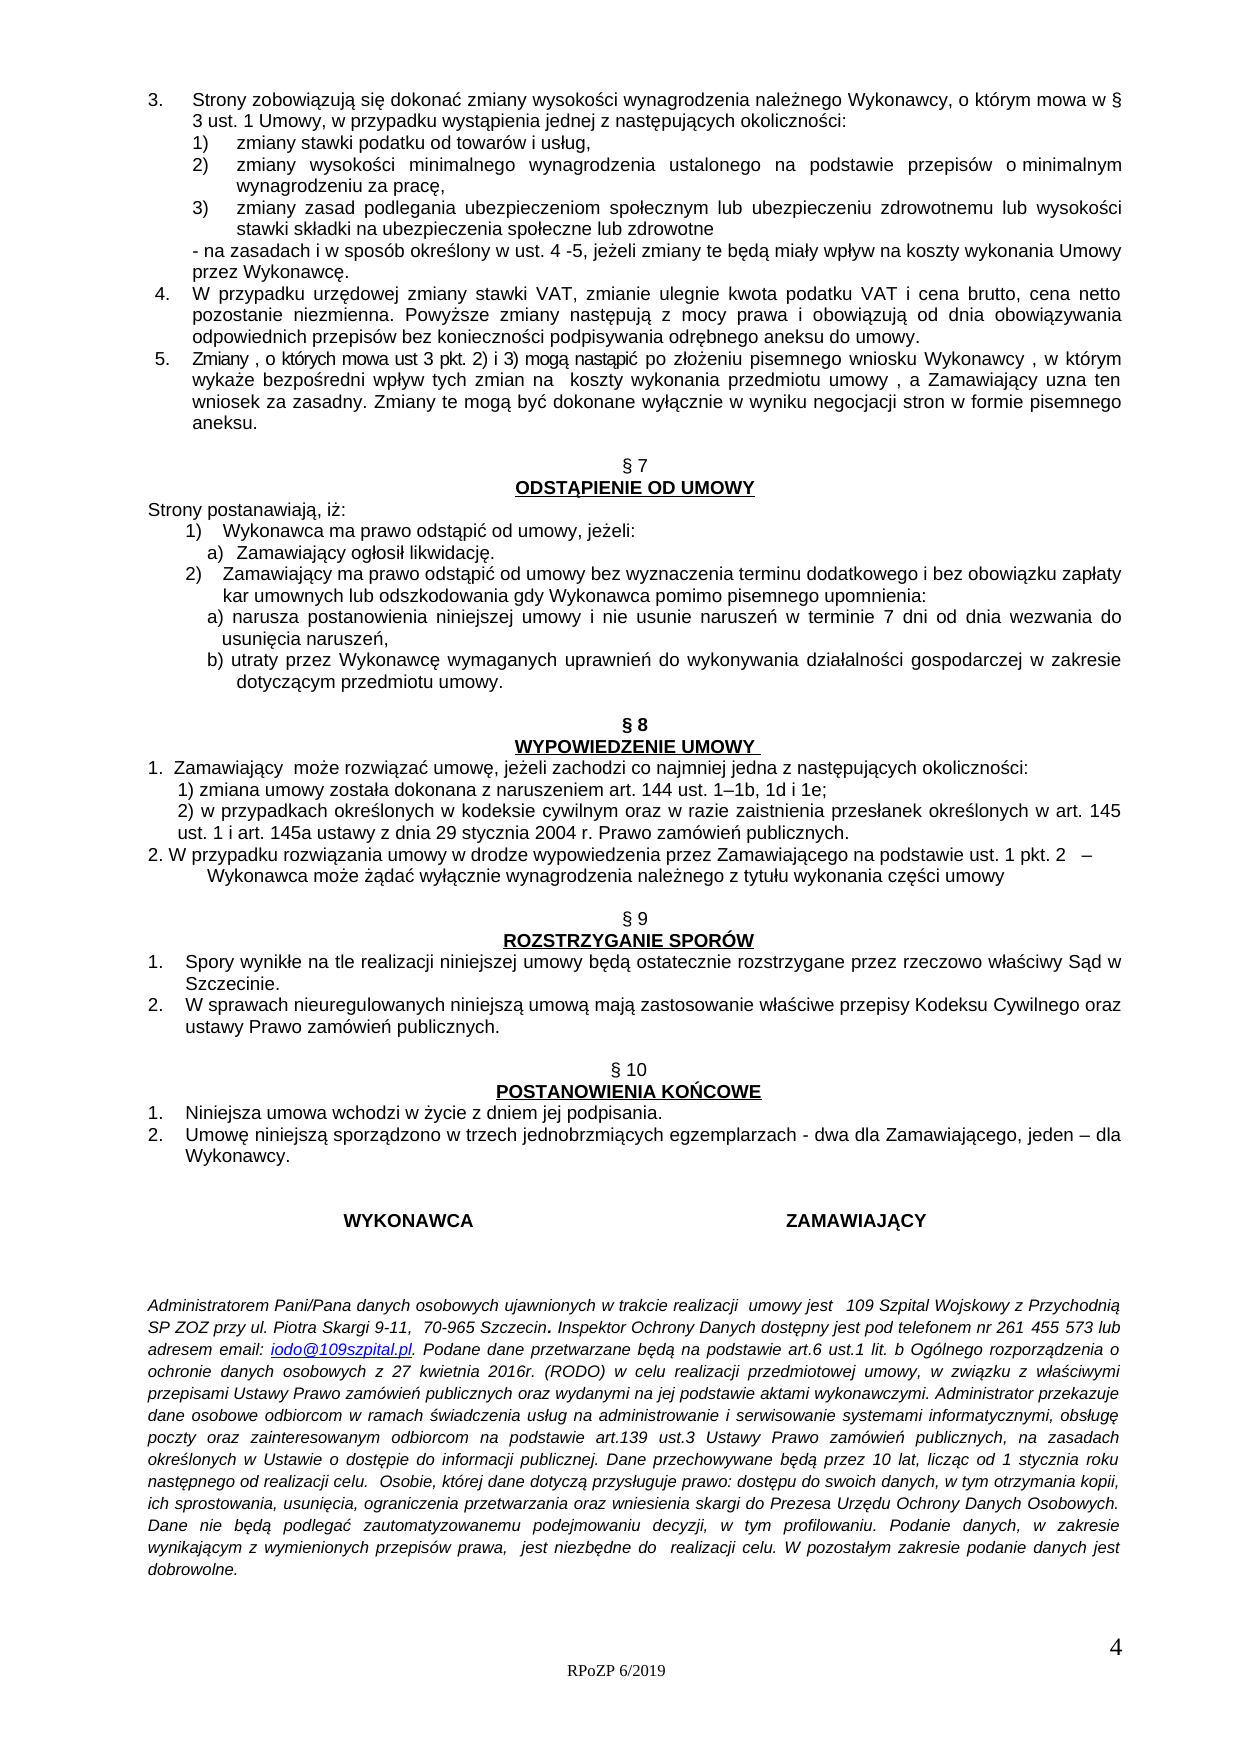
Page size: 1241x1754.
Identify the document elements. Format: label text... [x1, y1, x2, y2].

text § 7 [148, 455, 1122, 477]
text Administratorem Pani/Pana danych osobowych ujawnionych w trakcie realizacji umowy jest 109 Szpital Wojskowy z Przychodnią SP ZOZ przy ul. Piotra Skargi 9-11, 70-965 Szczecin. Inspektor Ochrony Danych dostępny jest pod telefonem nr 261 455 573 lub adresem email: iodo@109szpital.pl. Podane dane przetwarzane będą na podstawie art.6 ust.1 lit. b Ogólnego rozporządzenia o ochronie danych osobowych z 27 kwietnia 2016r. (RODO) w celu realizacji przedmiotowej umowy, w związku z właściwymi przepisami Ustawy Prawo zamówień publicznych oraz wydanymi na jej podstawie aktami wykonawczymi. Administrator przekazuje dane osobowe odbiorcom w ramach świadczenia usług na administrowanie i serwisowanie systemami informatycznymi, obsługę poczty oraz zainteresowanym odbiorcom na podstawie art.139 ust.3 Ustawy Prawo zamówień publicznych, na zasadach określonych w Ustawie o dostępie do informacji publicznej. Dane przechowywane będą przez 10 lat, licząc od 1 stycznia roku następnego od realizacji celu. Osobie, której dane dotyczą przysługuje prawo: dostępu do swoich danych, w tym otrzymania kopii, ich sprostowania, usunięcia, ograniczenia przetwarzania oraz wniesienia skargi do Prezesa Urzędu Ochrony Danych Osobowych. Dane nie będą podlegać zautomatyzowanemu podejmowaniu decyzji, w tym profilowaniu. Podanie danych, w zakresie wynikającym z wymienionych przepisów prawa, jest niezbędne do realizacji celu. W pozostałym zakresie podanie danych jest dobrowolne. [148, 1296, 1122, 1579]
list Umowę niniejszą sporządzono w trzech jednobrzmiących egzemplarzach - dwa dla Zamawiającego, jeden – dla Wykonawcy. [148, 1124, 1122, 1167]
list W przypadku urzędowej zmiany stawki VAT, zmianie ulegnie kwota podatku VAT i cena brutto, cena netto pozostanie niezmienna. Powyższe zmiany następują z mocy prawa i obowiązują od dnia obowiązywania odpowiednich przepisów bez konieczności podpisywania odrębnego aneksu do umowy. [154, 283, 1122, 347]
text § 10 [135, 1059, 1122, 1081]
text 1) zmiany stawki podatku od towarów i usług, [192, 132, 1122, 153]
list Zmiany , o których mowa ust 3 pkt. 2) i 3) mogą nastąpić po złożeniu pisemnego wniosku Wykonawcy , w którym wykaże bezpośredni wpływ tych zmian na koszty wykonania przedmiotu umowy , a Zamawiający uzna ten wniosek za zasadny. Zmiany te mogą być dokonane wyłącznie w wyniku negocjacji stron w formie pisemnego aneksu. [154, 347, 1122, 434]
list Zamawiający ma prawo odstąpić od umowy bez wyznaczenia terminu dodatkowego i bez obowiązku zapłaty kar umownych lub odszkodowania gdy Wykonawca pomimo pisemnego upomnienia: [185, 563, 1122, 606]
text WYKONAWCA ZAMAWIAJĄCY [135, 1210, 1122, 1231]
text Strony postanawiają, iż: [148, 498, 1122, 520]
list Niniejsza umowa wchodzi w życie z dniem jej podpisania. [148, 1102, 1122, 1124]
text 1) zmiana umowy została dokonana z naruszeniem art. 144 ust. 1–1b, 1d i 1e; [177, 779, 1122, 800]
text 1. Zamawiający może rozwiązać umowę, jeżeli zachodzi co najmniej jedna z następujących okoliczności: [148, 757, 1122, 779]
text POSTANOWIENIA KOŃCOWE [135, 1081, 1122, 1102]
text WYPOWIEDZENIE UMOWY [148, 736, 1122, 757]
text 3) zmiany zasad podlegania ubezpieczeniom społecznym lub ubezpieczeniu zdrowotnemu lub wysokości stawki składki na ubezpieczenia społeczne lub zdrowotne [192, 196, 1122, 239]
text a) narusza postanowienia niniejszej umowy i nie usunie naruszeń w terminie 7 dni od dnia wezwania do usunięcia naruszeń, [207, 606, 1122, 649]
list Strony zobowiązują się dokonać zmiany wysokości wynagrodzenia należnego Wykonawcy, o którym mowa w § 3 ust. 1 Umowy, w przypadku wystąpienia jednej z następujących okoliczności: [148, 89, 1122, 132]
list Zamawiający ogłosił likwidację. [207, 541, 1122, 563]
text § 8 [148, 714, 1122, 736]
text § 9 [148, 908, 1122, 929]
text 2. W sprawach nieuregulowanych niniejszą umową mają zastosowanie właściwe przepisy Kodeksu Cywilnego oraz ustawy Prawo zamówień publicznych. [148, 994, 1122, 1037]
text - na zasadach i w sposób określony w ust. 4 -5, jeżeli zmiany te będą miały wpływ na koszty wykonania Umowy przez Wykonawcę. [192, 239, 1122, 283]
list Wykonawca ma prawo odstąpić od umowy, jeżeli: [185, 520, 1122, 541]
text b) utraty przez Wykonawcę wymaganych uprawnień do wykonywania działalności gospodarczej w zakresie dotyczącym przedmiotu umowy. [207, 649, 1122, 692]
text 1. Spory wynikłe na tle realizacji niniejszej umowy będą ostatecznie rozstrzygane przez rzeczowo właściwy Sąd w Szczecinie. [148, 951, 1122, 994]
text ROZSTRZYGANIE SPORÓW [135, 929, 1122, 951]
text ODSTĄPIENIE OD UMOWY [148, 477, 1122, 498]
text 2. W przypadku rozwiązania umowy w drodze wypowiedzenia przez Zamawiającego na podstawie ust. 1 pkt. 2 – Wykonawca może żądać wyłącznie wynagrodzenia należnego z tytułu wykonania części umowy [148, 843, 1122, 886]
text 2) w przypadkach określonych w kodeksie cywilnym oraz w razie zaistnienia przesłanek określonych w art. 145 ust. 1 i art. 145a ustawy z dnia 29 stycznia 2004 r. Prawo zamówień publicznych. [177, 800, 1122, 843]
text 2) zmiany wysokości minimalnego wynagrodzenia ustalonego na podstawie przepisów o minimalnym wynagrodzeniu za pracę, [192, 153, 1122, 196]
